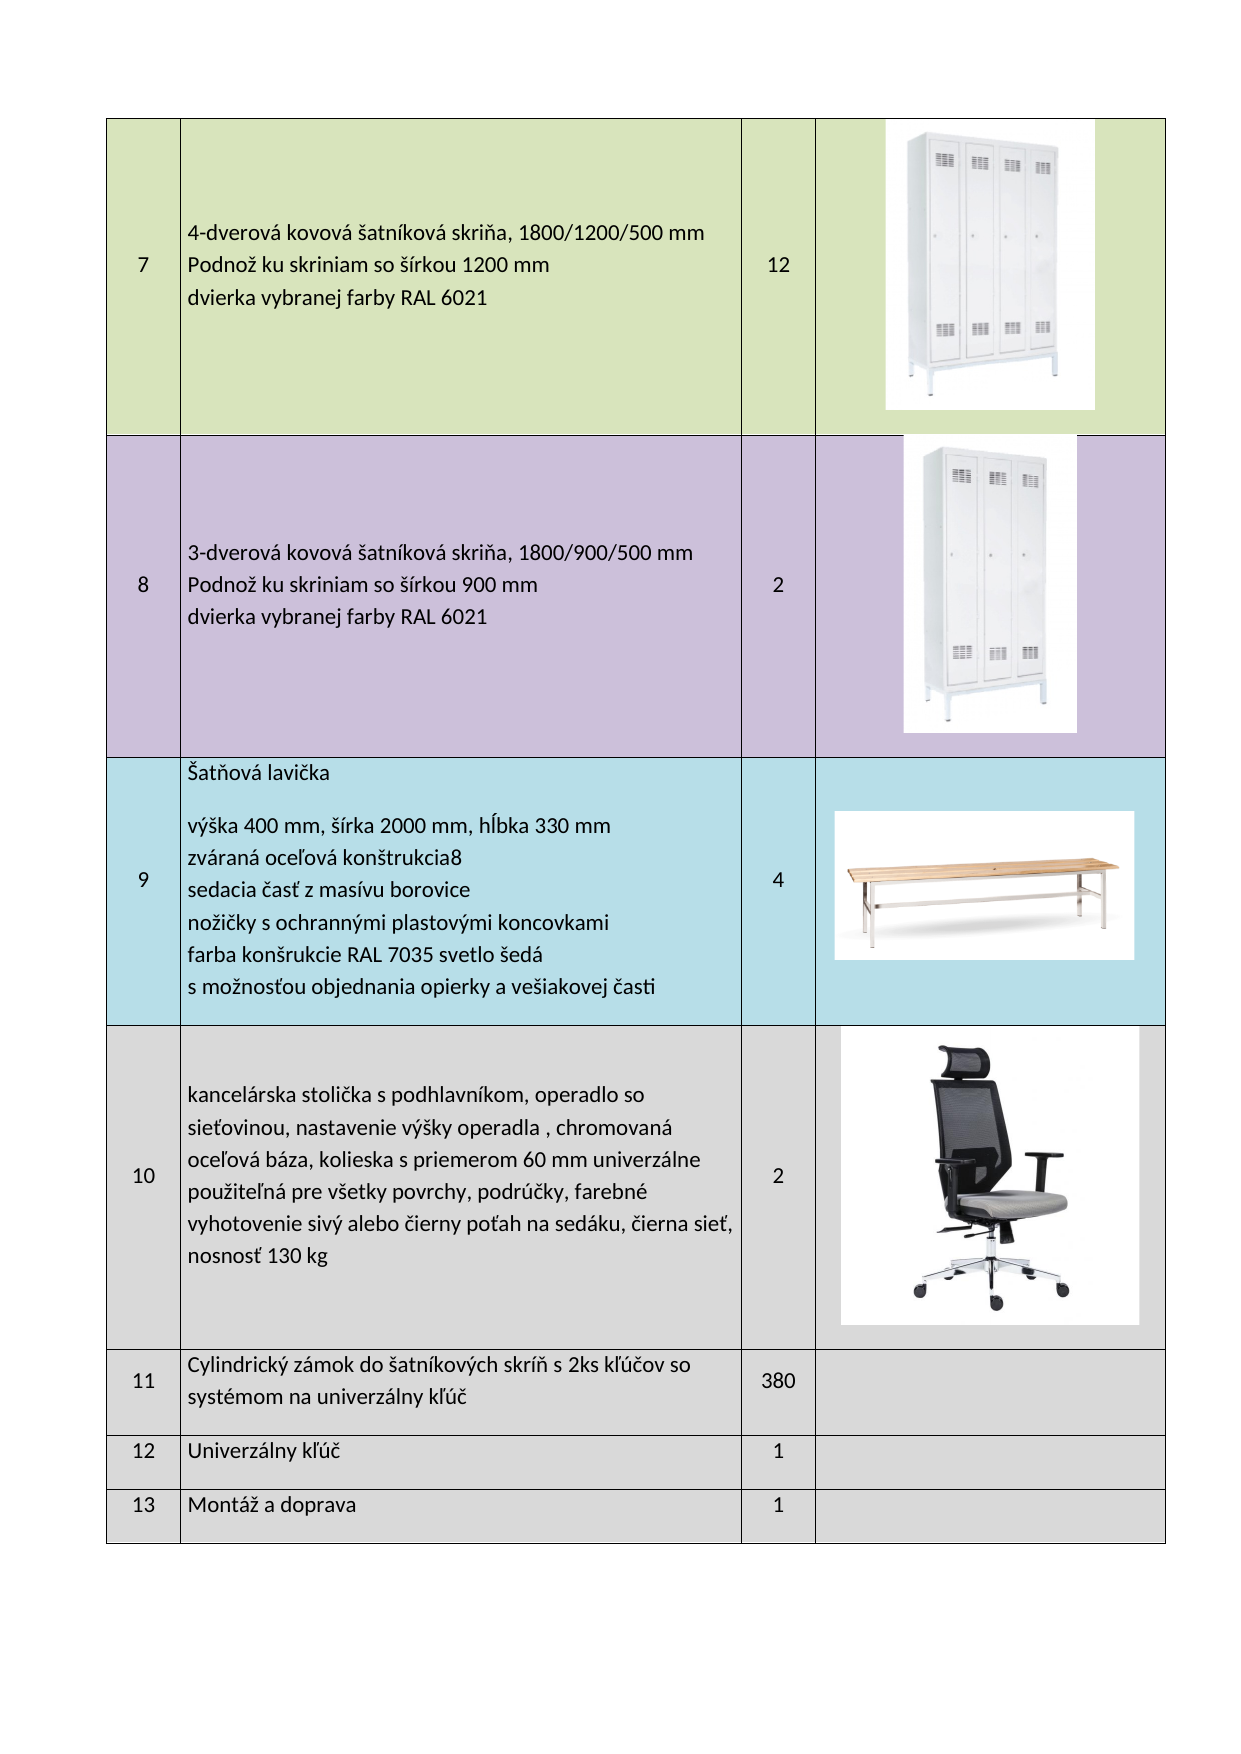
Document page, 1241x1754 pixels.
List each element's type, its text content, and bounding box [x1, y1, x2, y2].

table_cell kancelárska stolička s podhlavníkom, operadlo so sieťovinou, nastavenie výšky operadla , chromovaná oceľová báza, kolieska s priemerom 60 mm univerzálne použiteľná pre všetky povrchy, podrúčky, farebné vyhotovenie sivý alebo čierny poťah na sedáku, čierna sieť, nosnosť 130 kg [181, 1026, 741, 1349]
table_cell Montáž a doprava [181, 1490, 741, 1542]
table_cell Šatňová lavička výška 400 mm, šírka 2000 mm, hĺbka 330 mm zváraná oceľová konštrukcia8 sedacia časť z masívu borovice nožičky s ochrannými plastovými koncovkami farba konšrukcie RAL 7035 svetlo šedá s možnosťou objednania opierky a vešiakovej časti [181, 758, 741, 1025]
table_cell 3-dverová kovová šatníková skriňa, 1800/900/500 mm Podnož ku skriniam so šírkou 900 mm dvierka vybranej farby RAL 6021 [181, 436, 741, 757]
picture [841, 1026, 1140, 1325]
table_cell Cylindrický zámok do šatníkových skríň s 2ks kľúčov so systémom na univerzálny kľúč [181, 1350, 741, 1435]
table_cell 1 [742, 1436, 815, 1489]
table_cell 1 [742, 1490, 815, 1542]
table_cell 4-dverová kovová šatníková skriňa, 1800/1200/500 mm Podnož ku skriniam so šírkou 1200 mm dvierka vybranej farby RAL 6021 [181, 119, 741, 434]
table_cell 7 [107, 119, 180, 434]
table_cell [816, 1490, 1165, 1542]
table_cell 11 [107, 1350, 180, 1435]
table_cell Univerzálny kľúč [181, 1436, 741, 1489]
table_cell [816, 119, 1165, 434]
table_cell 12 [107, 1436, 180, 1489]
picture [885, 119, 1095, 410]
table_cell 9 [107, 758, 180, 1025]
table_cell [816, 1026, 1165, 1349]
table_cell 8 [107, 436, 180, 757]
table_cell 2 [742, 1026, 815, 1349]
table_cell 4 [742, 758, 815, 1025]
table_cell [816, 1350, 1165, 1435]
table_cell 12 [742, 119, 815, 434]
picture [903, 435, 1077, 733]
table_cell [816, 436, 1165, 757]
table_cell 10 [107, 1026, 180, 1349]
table_cell 2 [742, 436, 815, 757]
table_cell [816, 1436, 1165, 1489]
table_cell 13 [107, 1490, 180, 1542]
picture [834, 811, 1135, 960]
table_cell [816, 758, 1165, 1025]
table_cell 380 [742, 1350, 815, 1435]
